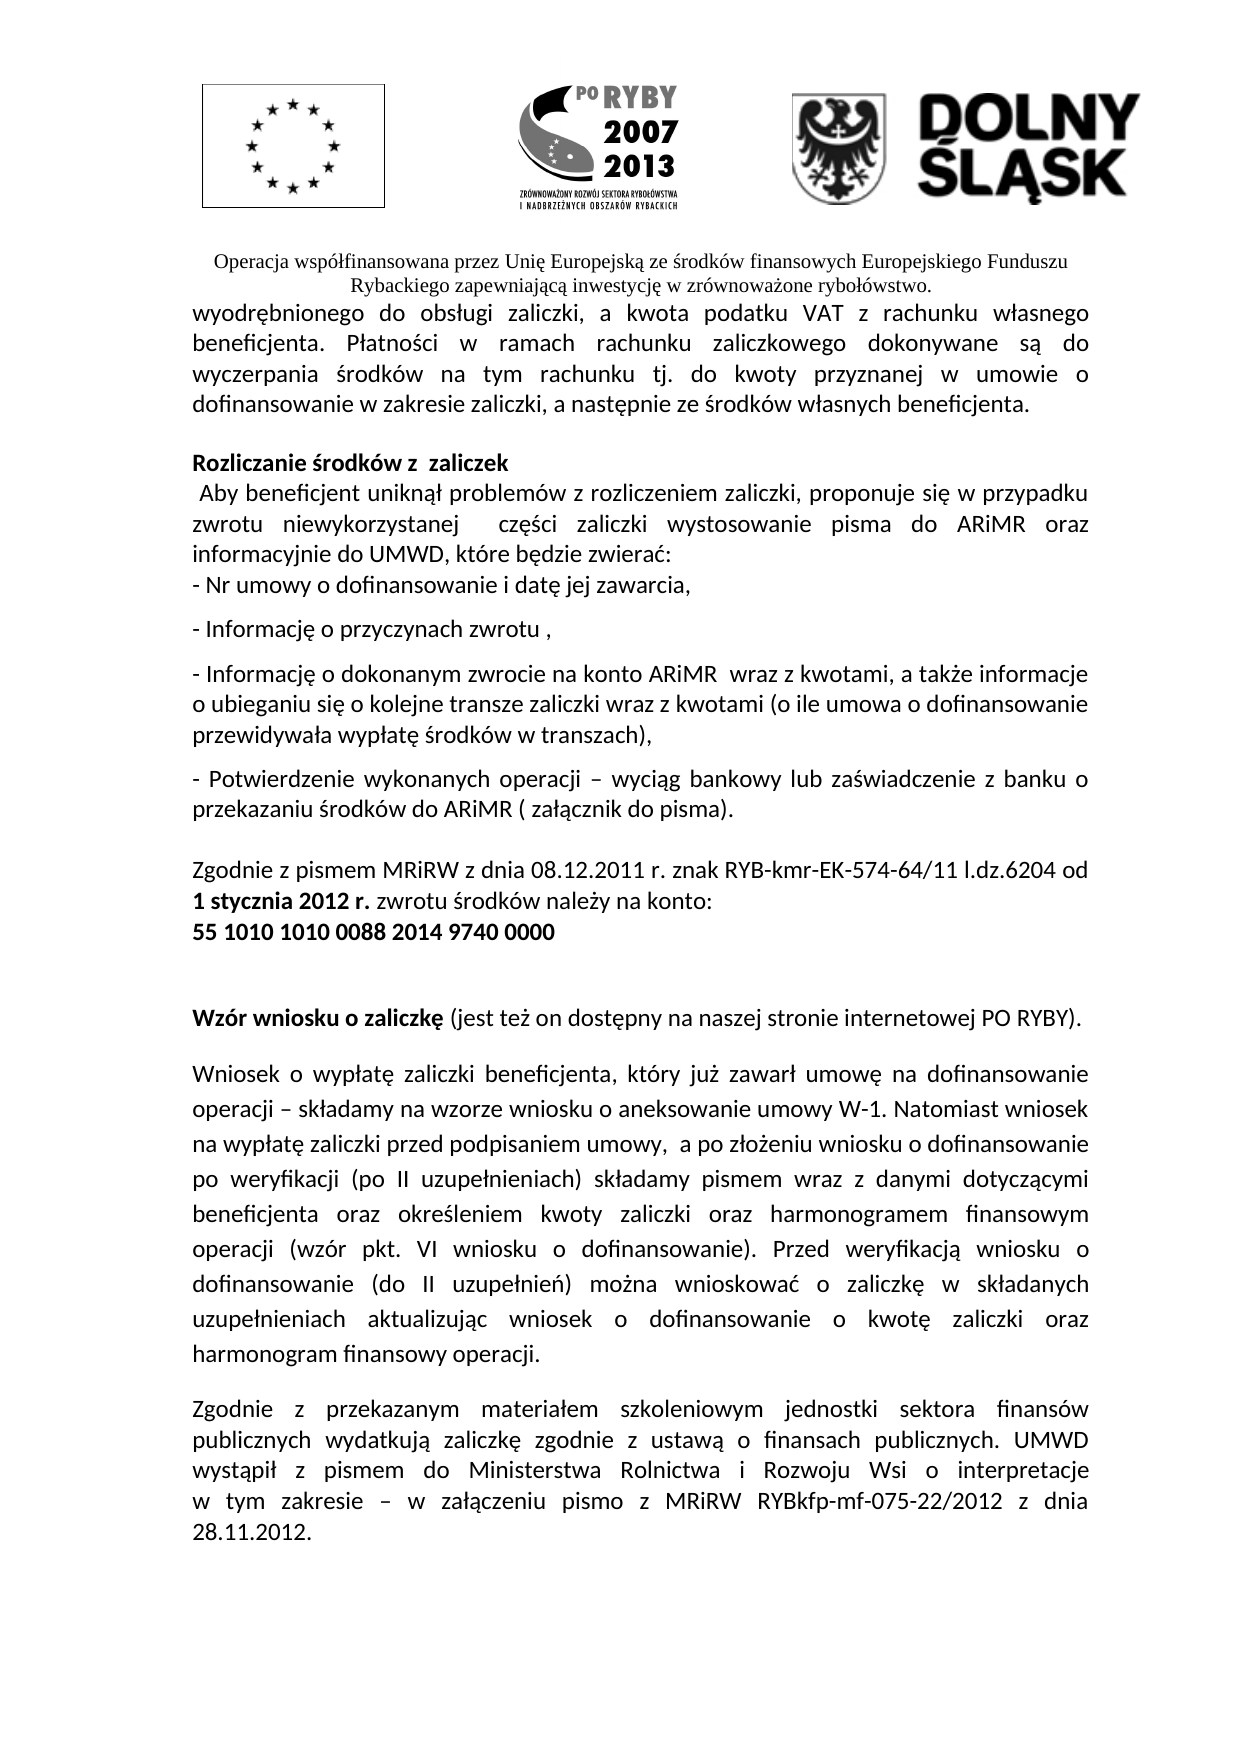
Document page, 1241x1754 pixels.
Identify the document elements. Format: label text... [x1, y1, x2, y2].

picture [192, 73, 399, 221]
text - Nr umowy o dofinansowanie i datę jej zawarcia, [192, 569, 1090, 600]
text 55 1010 1010 0088 2014 9740 0000 [192, 916, 1090, 946]
text Rozliczanie środków z zaliczek [192, 447, 1090, 478]
text Wzór wniosku o zaliczkę (jest też on dostępny na naszej stronie internetowej PO RYBY). [192, 1002, 1090, 1032]
text Aby beneficjent uniknął problemów z rozliczeniem zaliczki, proponuje się w przypadku zwrotu niewykorzystanej części zaliczki wystosowanie pisma do ARiMR oraz informacyjnie do UMWD, które będzie zwierać: [192, 478, 1090, 569]
picture [492, 56, 699, 225]
text Wniosek o wypłatę zaliczki beneficjenta, który już zawarł umowę na dofinansowanie operacji – składamy na wzorze wniosku o aneksowanie umowy W-1. Natomiast wniosek na wypłatę zaliczki przed podpisaniem umowy, a po złożeniu wniosku o dofinansowanie po weryfikacji (po II uzupełnieniach) składamy pismem wraz z danymi dotyczącymi beneficjenta oraz określeniem kwoty zaliczki oraz harmonogramem finansowym operacji (wzór pkt. VI wniosku o dofinansowanie). Przed weryfikacją wniosku o dofinansowanie (do II uzupełnień) można wnioskować o zaliczkę w składanych uzupełnieniach aktualizując wniosek o dofinansowanie o kwotę zaliczki oraz harmonogram finansowy operacji. [192, 1058, 1090, 1368]
text - Potwierdzenie wykonanych operacji – wyciąg bankowy lub zaświadczenie z banku o przekazaniu środków do ARiMR ( załącznik do pisma). [192, 763, 1090, 824]
text Zgodnie z pismem MRiRW z dnia 08.12.2011 r. znak RYB-kmr-EK-574-64/11 l.dz.6204 od 1 stycznia 2012 r. zwrotu środków należy na konto: [192, 854, 1090, 916]
picture [792, 93, 1141, 205]
text Zgodnie z przekazanym materiałem szkoleniowym jednostki sektora finansów publicznych wydatkują zaliczkę zgodnie z ustawą o finansach publicznych. UMWD wystąpił z pismem do Ministerstwa Rolnictwa i Rozwoju Wsi o interpretacje w tym zakresie – w załączeniu pismo z MRiRW RYBkfp-mf-075-22/2012 z dnia 28.11.2012. [192, 1394, 1090, 1546]
text - Informację o dokonanym zwrocie na konto ARiMR wraz z kwotami, a także informacje o ubieganiu się o kolejne transze zaliczki wraz z kwotami (o ile umowa o dofinansowanie przewidywała wypłatę środków w transzach), [192, 658, 1090, 749]
text - Informację o przyczynach zwrotu , [192, 613, 1090, 644]
